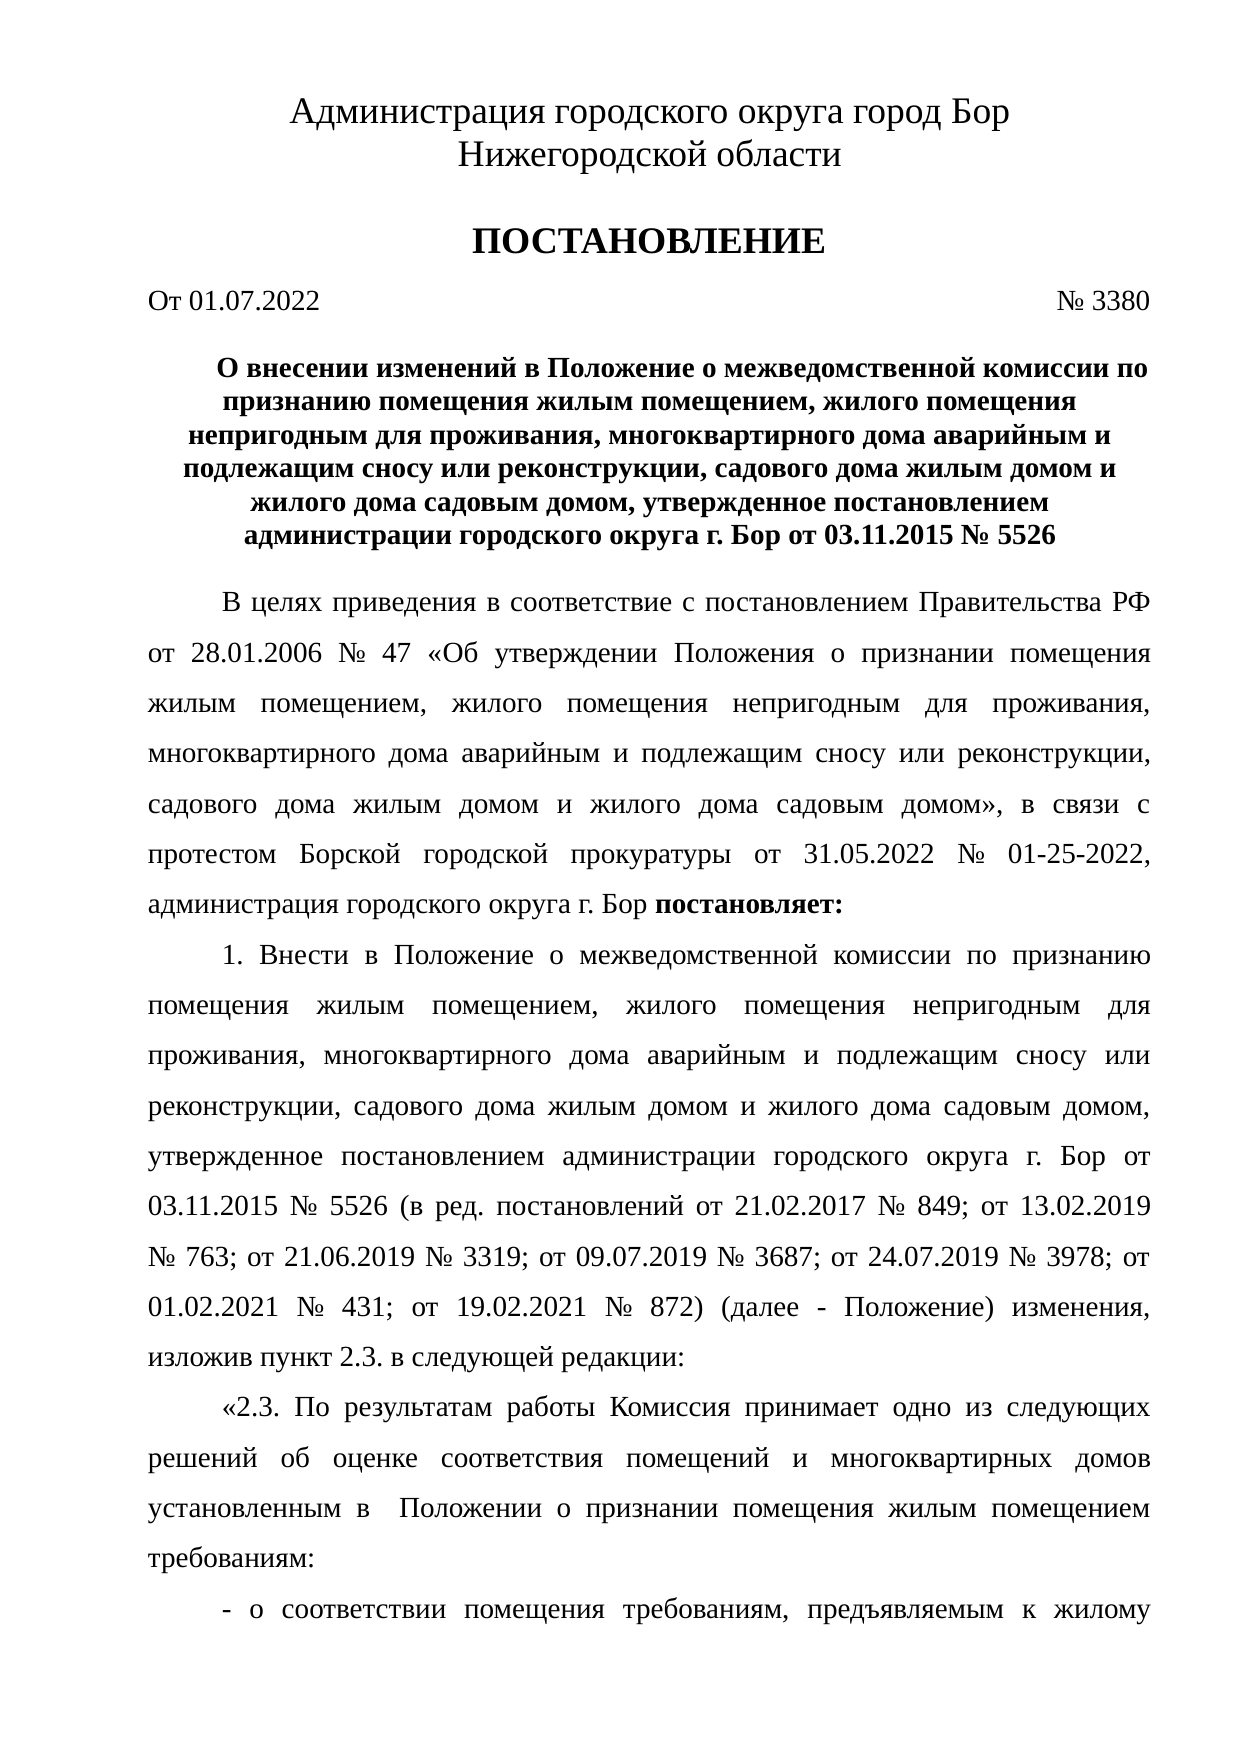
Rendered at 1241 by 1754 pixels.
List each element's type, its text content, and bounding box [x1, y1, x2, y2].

text 1. Внести в Положение о межведомственной комиссии по признанию помещения жилым помещением, жилого помещения непригодным для проживания, многоквартирного дома аварийным и подлежащим сносу или реконструкции, садового дома жилым домом и жилого дома садовым домом, утвержденное постановлением администрации городского округа г. Бор от 03.11.2015 № 5526 (в ред. постановлений от 21.02.2017 № 849; от 13.02.2019 № 763; от 21.06.2019 № 3319; от 09.07.2019 № 3687; от 24.07.2019 № 3978; от 01.02.2021 № 431; от 19.02.2021 № 872) (далее - Положение) изменения, изложив пункт 2.3. в следующей редакции: [148, 937, 1152, 1373]
text О внесении изменений в Положение о межведомственной комиссии по признанию помещения жилым помещением, жилого помещения непригодным для проживания, многоквартирного дома аварийным и подлежащим сносу или реконструкции, садового дома жилым домом и жилого дома садовым домом, утвержденное постановлением администрации городского округа г. Бор от 03.11.2015 № 5526 [148, 350, 1152, 551]
text ПОСТАНОВЛЕНИЕ [146, 218, 1152, 261]
text В целях приведения в соответствие с постановлением Правительства РФ от 28.01.2006 № 47 «Об утверждении Положения о признании помещения жилым помещением, жилого помещения непригодным для проживания, многоквартирного дома аварийным и подлежащим сносу или реконструкции, садового дома жилым домом и жилого дома садовым домом», в связи с протестом Борской городской прокуратуры от 31.05.2022 № 01-25-2022, администрация городского округа г. Бор постановляет: [148, 584, 1152, 920]
text Нижегородской области [148, 132, 1152, 175]
text «2.3. По результатам работы Комиссия принимает одно из следующих решений об оценке соответствия помещений и многоквартирных домов установленным в Положении о признании помещения жилым помещением требованиям: [148, 1389, 1152, 1574]
text Администрация городского округа город Бор [148, 89, 1152, 132]
text От 01.07.2022 № 3380 [148, 283, 1152, 316]
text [148, 1591, 1152, 1624]
